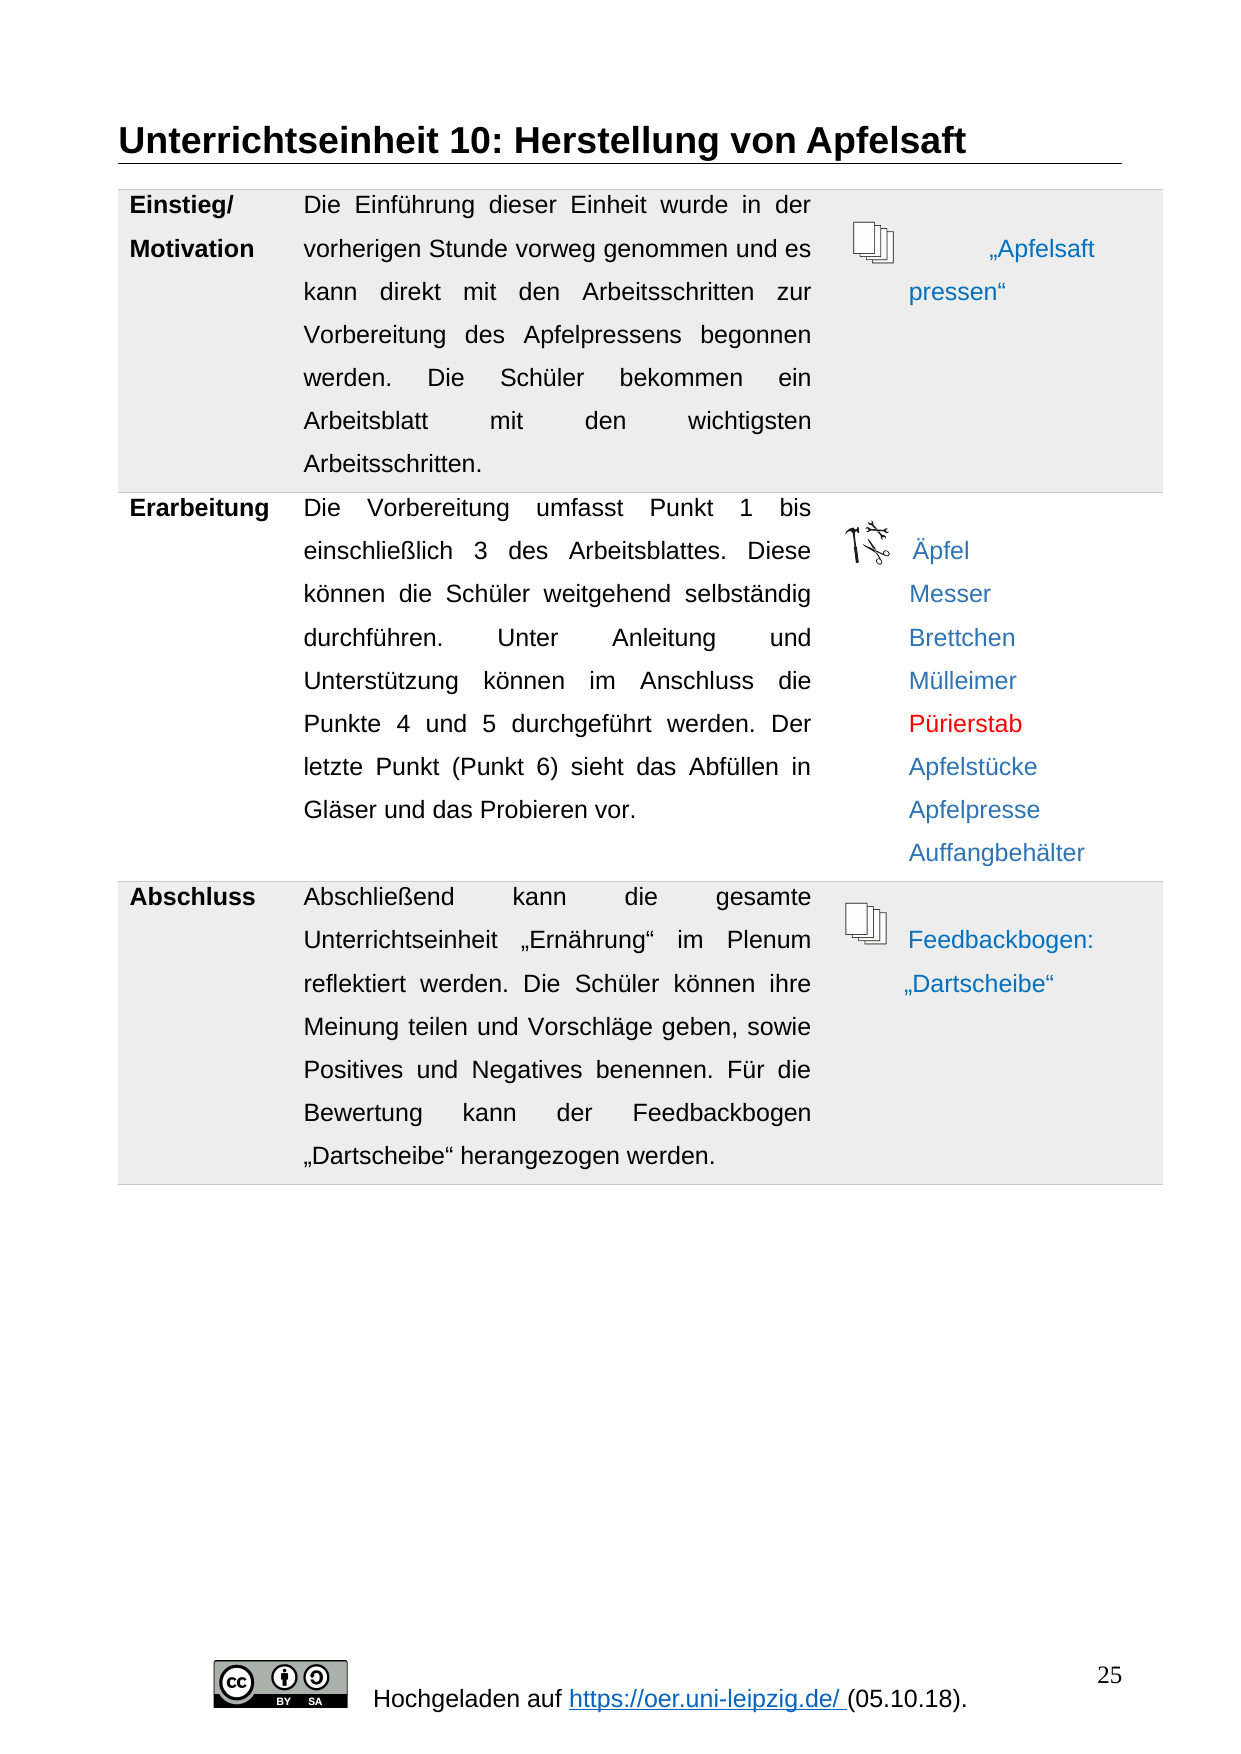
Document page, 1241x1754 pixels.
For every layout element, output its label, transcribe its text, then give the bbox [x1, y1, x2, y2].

picture [839, 514, 894, 569]
table_header Die Einführung dieser Einheit wurde in der vorherigen Stunde vorweg genommen und es kann direkt mit den Arbeitsschritten zur Vorbereitung des Apfelpressens begonnen werden. Die Schüler bekommen ein Arbeitsblatt mit den wichtigsten Arbeitsschritten. [292, 190, 823, 492]
table_cell Abschluss [118, 882, 292, 1184]
table_cell Die Vorbereitung umfasst Punkt 1 bis einschließlich 3 des Arbeitsblattes. Diese können die Schüler weitgehend selbständig durchführen. Unter Anleitung und Unterstützung können im Anschluss die Punkte 4 und 5 durchgeführt werden. Der letzte Punkt (Punkt 6) sieht das Abfüllen in Gläser und das Probieren vor. [292, 493, 823, 881]
table_header Einstieg/ Motivation [118, 190, 292, 492]
picture [213, 1660, 348, 1708]
table_cell Erarbeitung [118, 493, 292, 881]
picture [838, 896, 889, 947]
table_cell Abschließend kann die gesamte Unterrichtseinheit „Ernährung“ im Plenum reflektiert werden. Die Schüler können ihre Meinung teilen und Vorschläge geben, sowie Positives und Negatives benennen. Für die Bewertung kann der Feedbackbogen „Dartscheibe“ herangezogen werden. [292, 882, 823, 1184]
table_header „Apfelsaft pressen“ [823, 190, 1163, 492]
table_cell Feedbackbogen: „Dartscheibe“ [823, 882, 1163, 1184]
table_cell Äpfel Messer Brettchen Mülleimer Pürierstab Apfelstücke Apfelpresse Auffangbehälter [823, 493, 1163, 881]
subtitle Unterrichtseinheit 10: Herstellung von Apfelsaft [118, 118, 1122, 163]
picture [846, 215, 897, 266]
